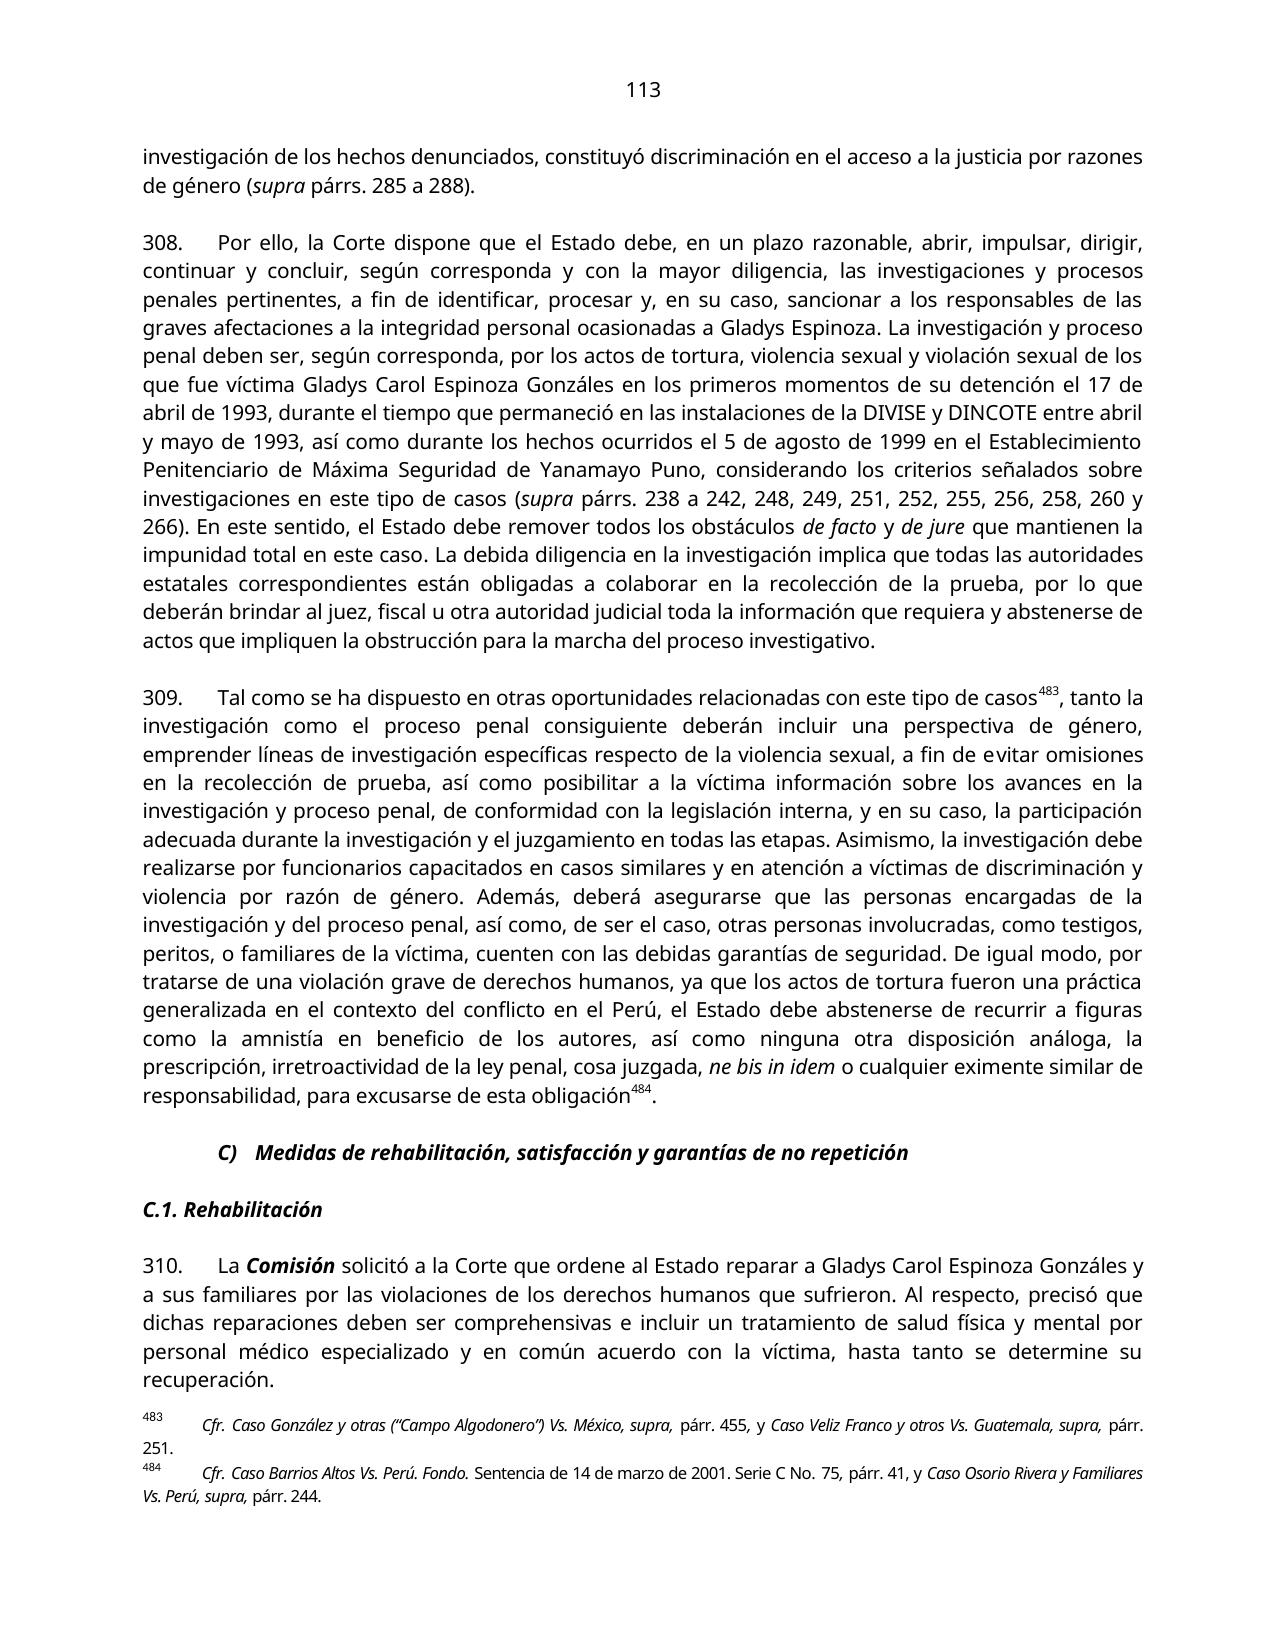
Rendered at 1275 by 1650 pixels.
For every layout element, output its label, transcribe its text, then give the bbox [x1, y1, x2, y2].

subtitle Medidas de rehabilitación, satisfacción y garantías de no repetición [217, 1138, 1144, 1166]
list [142, 142, 1144, 199]
list La Comisión solicitó a la Corte que ordene al Estado reparar a Gladys Carol Espinoza Gonzáles y a sus familiares por las violaciones de los derechos humanos que sufrieron. Al respecto, precisó que dichas reparaciones deben ser comprehensivas e incluir un tratamiento de salud física y mental por personal médico especializado y en común acuerdo con la víctima, hasta tanto se determine su recuperación. [142, 1252, 1144, 1394]
list Por ello, la Corte dispone que el Estado debe, en un plazo razonable, abrir, impulsar, dirigir, continuar y concluir, según corresponda y con la mayor diligencia, las investigaciones y procesos penales pertinentes, a fin de identificar, procesar y, en su caso, sancionar a los responsables de las graves afectaciones a la integridad personal ocasionadas a Gladys Espinoza. La investigación y proceso penal deben ser, según corresponda, por los actos de tortura, violencia sexual y violación sexual de los que fue víctima Gladys Carol Espinoza Gonzáles en los primeros momentos de su detención el 17 de abril de 1993, durante el tiempo que permaneció en las instalaciones de la DIVISE y DINCOTE entre abril y mayo de 1993, así como durante los hechos ocurridos el 5 de agosto de 1999 en el Establecimiento Penitenciario de Máxima Seguridad de Yanamayo Puno, considerando los criterios señalados sobre investigaciones en este tipo de casos (supra párrs. 238 a 242, 248, 249, 251, 252, 255, 256, 258, 260 y 266). En este sentido, el Estado debe remover todos los obstáculos de facto y de jure que mantienen la impunidad total en este caso. La debida diligencia en la investigación implica que todas las autoridades estatales correspondientes están obligadas a colaborar en la recolección de la prueba, por lo que deberán brindar al juez, fiscal u otra autoridad judicial toda la información que requiera y abstenerse de actos que impliquen la obstrucción para la marcha del proceso investigativo. [142, 228, 1144, 654]
list Tal como se ha dispuesto en otras oportunidades relacionadas con este tipo de casos, tanto la investigación como el proceso penal consiguiente deberán incluir una perspectiva de género, emprender líneas de investigación específicas respecto de la violencia sexual, a fin de evitar omisiones en la recolección de prueba, así como posibilitar a la víctima información sobre los avances en la investigación y proceso penal, de conformidad con la legislación interna, y en su caso, la participación adecuada durante la investigación y el juzgamiento en todas las etapas. Asimismo, la investigación debe realizarse por funcionarios capacitados en casos similares y en atención a víctimas de discriminación y violencia por razón de género. Además, deberá asegurarse que las personas encargadas de la investigación y del proceso penal, así como, de ser el caso, otras personas involucradas, como testigos, peritos, o familiares de la víctima, cuenten con las debidas garantías de seguridad. De igual modo, por tratarse de una violación grave de derechos humanos, ya que los actos de tortura fueron una práctica generalizada en el contexto del conflicto en el Perú, el Estado debe abstenerse de recurrir a figuras como la amnistía en beneficio de los autores, así como ninguna otra disposición análoga, la prescripción, irretroactividad de la ley penal, cosa juzgada, ne bis in idem o cualquier eximente similar de responsabilidad, para excusarse de esta obligación. [142, 683, 1144, 1109]
subtitle C.1. Rehabilitación [142, 1195, 1144, 1223]
